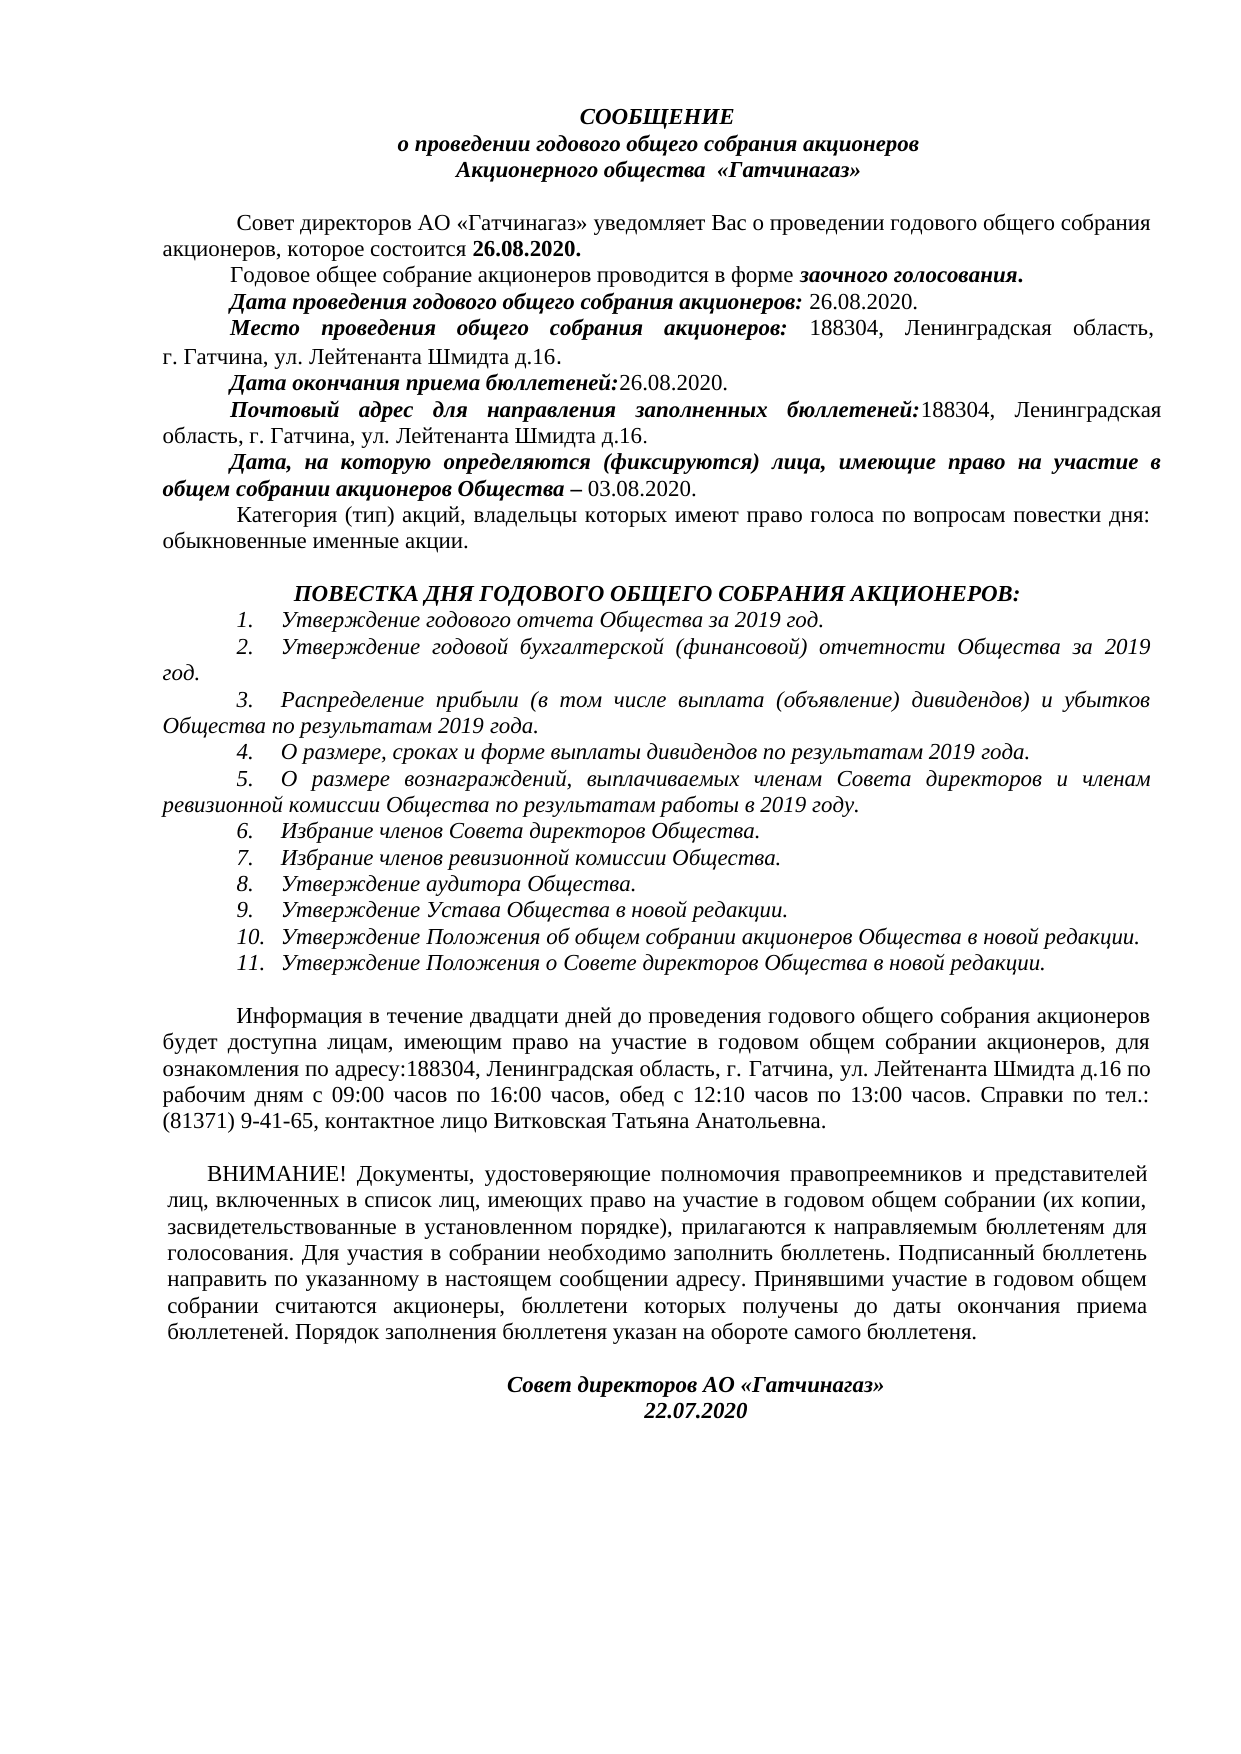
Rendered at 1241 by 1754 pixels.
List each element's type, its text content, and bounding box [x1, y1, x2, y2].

list О размере, сроках и форме выплаты дивидендов по результатам 2019 года. [162, 738, 1152, 765]
text Место проведения общего собрания акционеров: 188304, Ленинградская область, г. Гатчина, ул. Лейтенанта Шмидта д.16. [162, 314, 1154, 369]
list Утверждение годовой бухгалтерской (финансовой) отчетности Общества за 2019 год. [162, 633, 1152, 686]
list О размере вознаграждений, выплачиваемых членам Совета директоров и членам ревизионной комиссии Общества по результатам работы в 2019 году. [162, 765, 1152, 817]
text 22.07.2020 [162, 1397, 1152, 1423]
text ВНИМАНИЕ! Документы, удостоверяющие полномочия правопреемников и представителей лиц, включенных в список лиц, имеющих право на участие в годовом общем собрании (их копии, засвидетельствованные в установленном порядке), прилагаются к направляемым бюллетеням для голосования. Для участия в собрании необходимо заполнить бюллетень. Подписанный бюллетень направить по указанному в настоящем сообщении адресу. Принявшими участие в годовом общем собрании считаются акционеры, бюллетени которых получены до даты окончания приема бюллетеней. Порядок заполнения бюллетеня указан на обороте самого бюллетеня. [167, 1160, 1149, 1344]
list Избрание членов Совета директоров Общества. [162, 817, 1152, 844]
text Категория (тип) акций, владельцы которых имеют право голоса по вопросам повестки дня: обыкновенные именные акции. [162, 501, 1152, 554]
list Избрание членов ревизионной комиссии Общества. [162, 844, 1152, 870]
list Утверждение Устава Общества в новой редакции. [162, 896, 1152, 923]
text Дата окончания приема бюллетеней:26.08.2020. [162, 369, 1162, 396]
list Утверждение Положения об общем собрании акционеров Общества в новой редакции. [162, 923, 1152, 949]
list Утверждение Положения о Совете директоров Общества в новой редакции. [162, 949, 1152, 976]
text СООБЩЕНИЕ [162, 103, 1152, 130]
list Распределение прибыли (в том числе выплата (объявление) дивидендов) и убытков Общества по результатам 2019 года. [162, 686, 1152, 738]
list Утверждение аудитора Общества. [162, 870, 1152, 896]
text о проведении годового общего собрания акционеров [162, 130, 1154, 156]
text Дата проведения годового общего собрания акционеров: 26.08.2020. [162, 288, 1154, 314]
text Совет директоров АО «Гатчинагаз» [162, 1371, 1152, 1397]
list Утверждение годового отчета Общества за 2019 год. [162, 607, 1152, 633]
text Почтовый адрес для направления заполненных бюллетеней:188304, Ленинградская область, г. Гатчина, ул. Лейтенанта Шмидта д.16. [162, 396, 1162, 448]
text Совет директоров АО «Гатчинагаз» уведомляет Вас о проведении годового общего собрания акционеров, которое состоится 26.08.2020. [162, 209, 1152, 262]
text ПОВЕСТКА ДНЯ ГОДОВОГО ОБЩЕГО СОБРАНИЯ АКЦИОНЕРОВ: [162, 580, 1152, 607]
text Информация в течение двадцати дней до проведения годового общего собрания акционеров будет доступна лицам, имеющим право на участие в годовом общем собрании акционеров, для ознакомления по адресу:188304, Ленинградская область, г. Гатчина, ул. Лейтенанта Шмидта д.16 по рабочим дням с 09:00 часов по 16:00 часов, обед с 12:10 часов по 13:00 часов. Справки по тел.: (81371) 9-41-65, контактное лицо Витковская Татьяна Анатольевна. [162, 1002, 1152, 1134]
text Годовое общее собрание акционеров проводится в форме заочного голосования. [162, 262, 1152, 288]
text Дата, на которую определяются (фиксируются) лица, имеющие право на участие в общем собрании акционеров Общества – 03.08.2020. [162, 448, 1162, 501]
text Акционерного общества «Гатчинагаз» [162, 156, 1154, 182]
